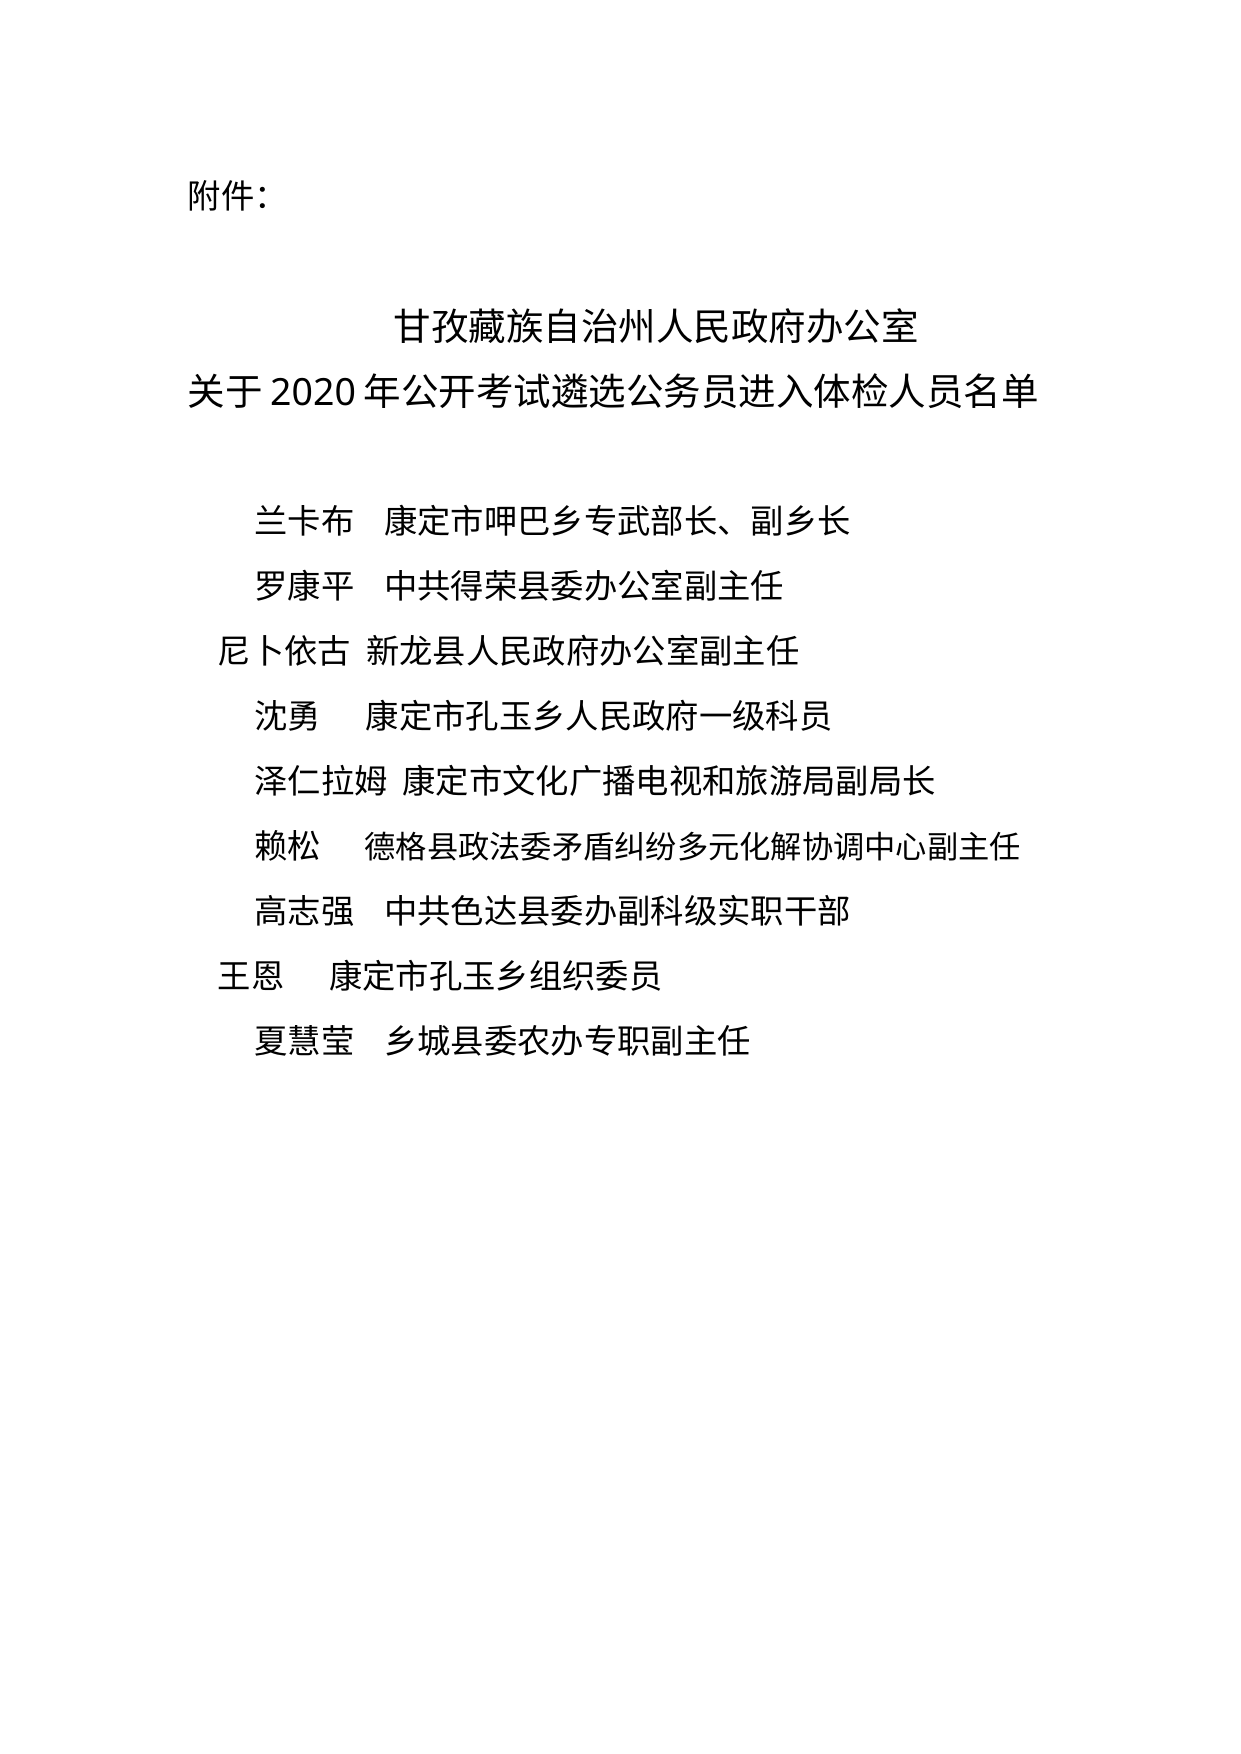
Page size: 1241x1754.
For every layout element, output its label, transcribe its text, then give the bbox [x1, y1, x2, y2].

text 关于2020年公开考试遴选公务员进入体检人员名单 [187, 357, 1053, 422]
text 高志强 中共色达县委办副科级实职干部 [187, 877, 1053, 942]
text 罗康平 中共得荣县委办公室副主任 [187, 552, 1053, 617]
text 夏慧莹 乡城县委农办专职副主任 [187, 1007, 1053, 1072]
text 沈勇 康定市孔玉乡人民政府一级科员 [187, 682, 1053, 747]
text 赖松 德格县政法委矛盾纠纷多元化解协调中心副主任 [187, 812, 1070, 877]
text 附件： [187, 162, 1053, 227]
text 尼卜依古 新龙县人民政府办公室副主任 [187, 617, 1053, 682]
text 王恩 康定市孔玉乡组织委员 [187, 942, 1053, 1007]
text 兰卡布 康定市呷巴乡专武部长、副乡长 [187, 487, 1053, 552]
text 泽仁拉姆 康定市文化广播电视和旅游局副局长 [187, 747, 1053, 812]
text 甘孜藏族自治州人民政府办公室 [187, 292, 1053, 357]
